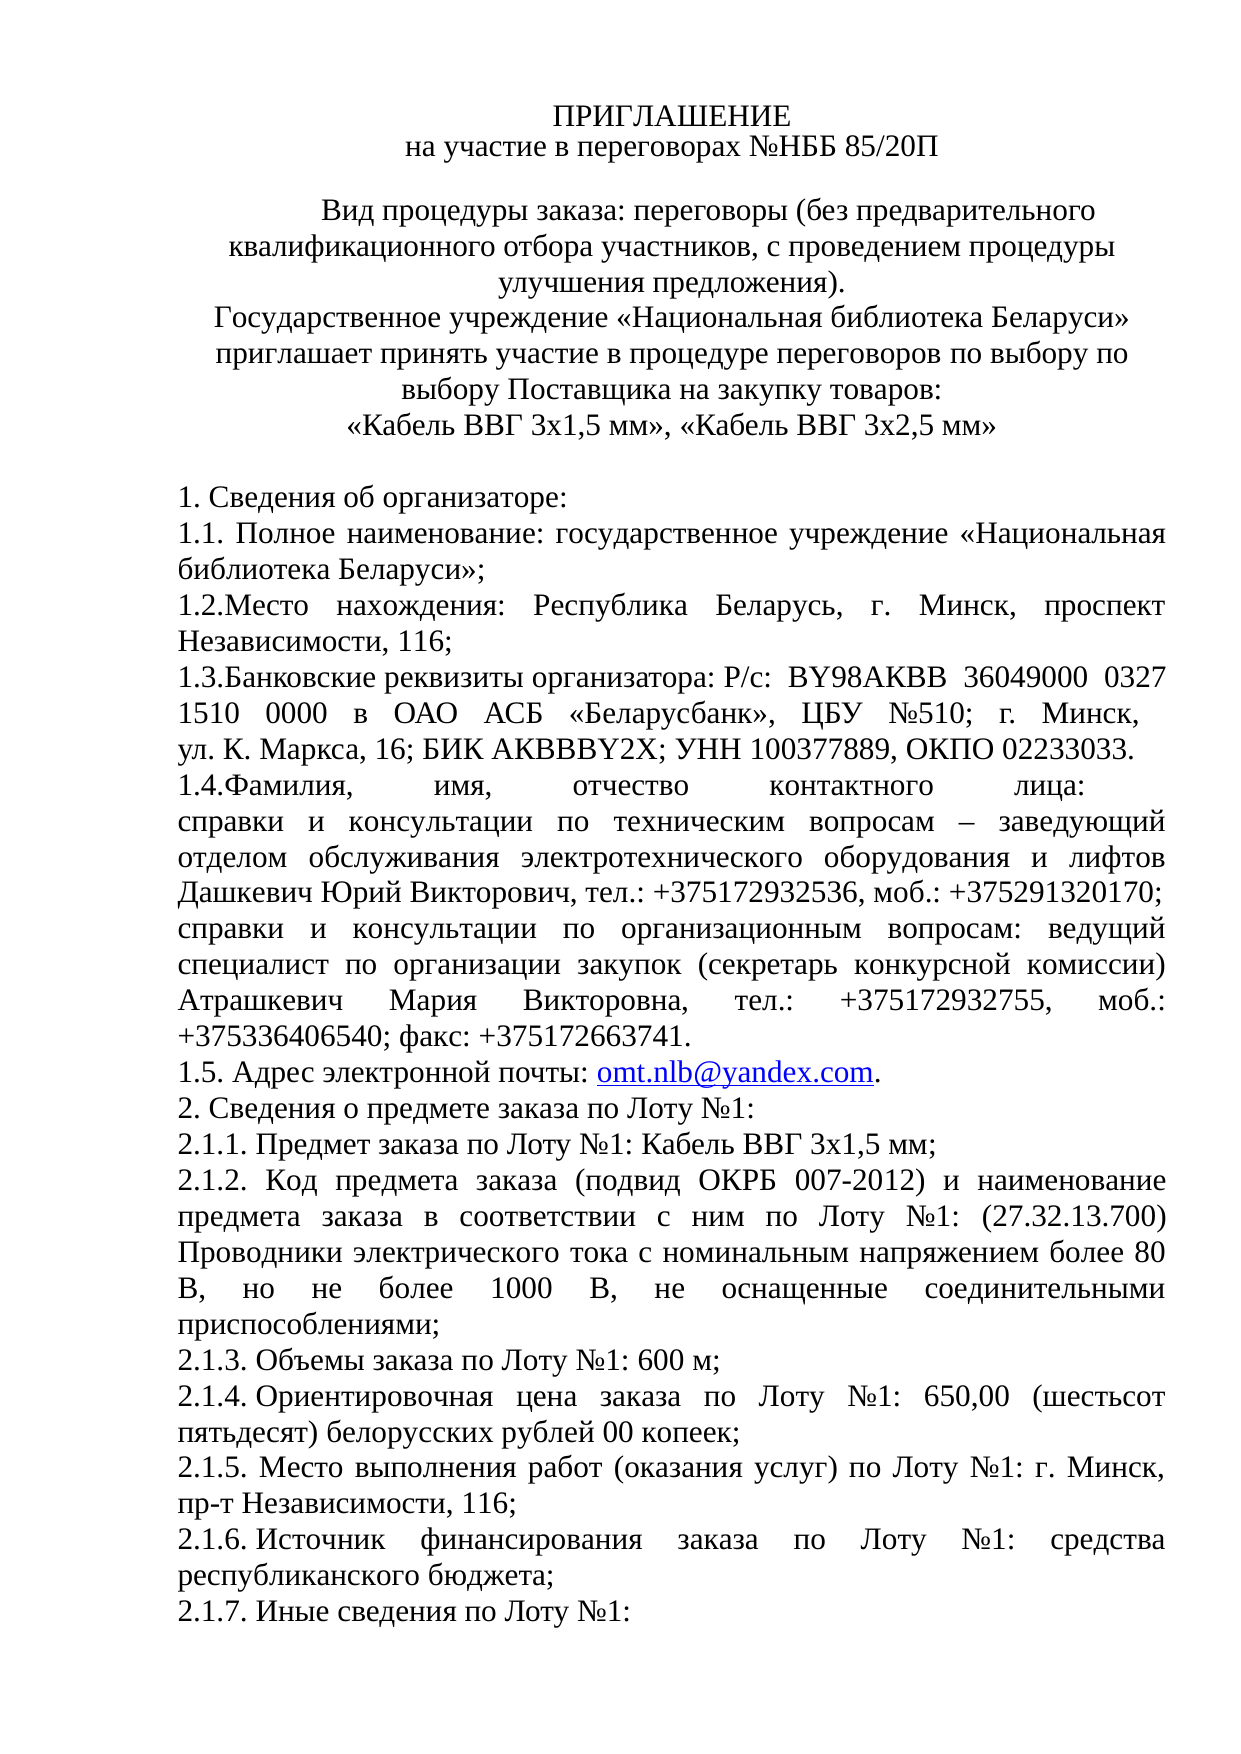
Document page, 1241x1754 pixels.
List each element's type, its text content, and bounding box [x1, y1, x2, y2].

text 1.4.Фамилия, имя, отчество контактного лица: справки и консультации по техническим вопросам – заведующий отделом обслуживания электротехнического оборудования и лифтов Дашкевич Юрий Викторович, тел.: +375172932536, моб.: +375291320170; [177, 766, 1167, 910]
text 1.2.Место нахождения: Республика Беларусь, г. Минск, проспект Независимости, 116; [177, 586, 1167, 658]
text 2.1.1. Предмет заказа по Лоту №1: Кабель ВВГ 3х1,5 мм; [177, 1125, 1167, 1161]
text Вид процедуры заказа: переговоры (без предварительного квалификационного отбора участников, с проведением процедуры улучшения предложения). [177, 191, 1167, 299]
text 2.1.4. Ориентировочная цена заказа по Лоту №1: 650,00 (шестьсот пятьдесят) белорусских рублей 00 копеек; [177, 1377, 1167, 1449]
text 2.1.7. Иные сведения по Лоту №1: [177, 1592, 1167, 1628]
text «Кабель ВВГ 3х1,5 мм», «Кабель ВВГ 3х2,5 мм» [177, 407, 1167, 442]
text 2.1.5. Место выполнения работ (оказания услуг) по Лоту №1: г. Минск, пр-т Независимости, 116; [177, 1449, 1167, 1521]
text 1.5. Адрес электронной почты: omt.nlb@yandex.com. [177, 1053, 1167, 1089]
text 2. Сведения о предмете заказа по Лоту №1: [177, 1089, 1167, 1125]
text 2.1.6. Источник финансирования заказа по Лоту №1: средства республиканского бюджета; [177, 1521, 1167, 1592]
text 1.1. Полное наименование: государственное учреждение «Национальная библиотека Беларуси»; [177, 514, 1167, 586]
text 2.1.3. Объемы заказа по Лоту №1: 600 м; [177, 1341, 1167, 1377]
text 1.3.Банковские реквизиты организатора: Р/с: BY98АКВВ 36049000 0327 1510 0000 в ОАО АСБ «Беларусбанк», ЦБУ №510; г. Минск, ул. К. Маркса, 16; БИК АКВВВY2X; УНН 100377889, ОКПО 02233033. [177, 658, 1167, 766]
text 1. Сведения об организаторе: [177, 478, 1167, 514]
text ПРИГЛАШЕНИЕ [177, 103, 1167, 133]
text 2.1.2. Код предмета заказа (подвид ОКРБ 007-2012) и наименование предмета заказа в соответствии с ним по Лоту №1: (27.32.13.700) Проводники электрического тока с номинальным напряжением более 80 В, но не более 1000 В, не оснащенные соединительными приспособлениями; [177, 1161, 1167, 1341]
text на участие в переговорах №НББ 85/20П [177, 133, 1167, 162]
text справки и консультации по организационным вопросам: ведущий специалист по организации закупок (секретарь конкурсной комиссии) Атрашкевич Мария Викторовна, тел.: +375172932755, моб.: +375336406540; факс: +375172663741. [177, 910, 1167, 1053]
text Государственное учреждение «Национальная библиотека Беларуси» приглашает принять участие в процедуре переговоров по выбору по выбору Поставщика на закупку товаров: [177, 299, 1167, 407]
